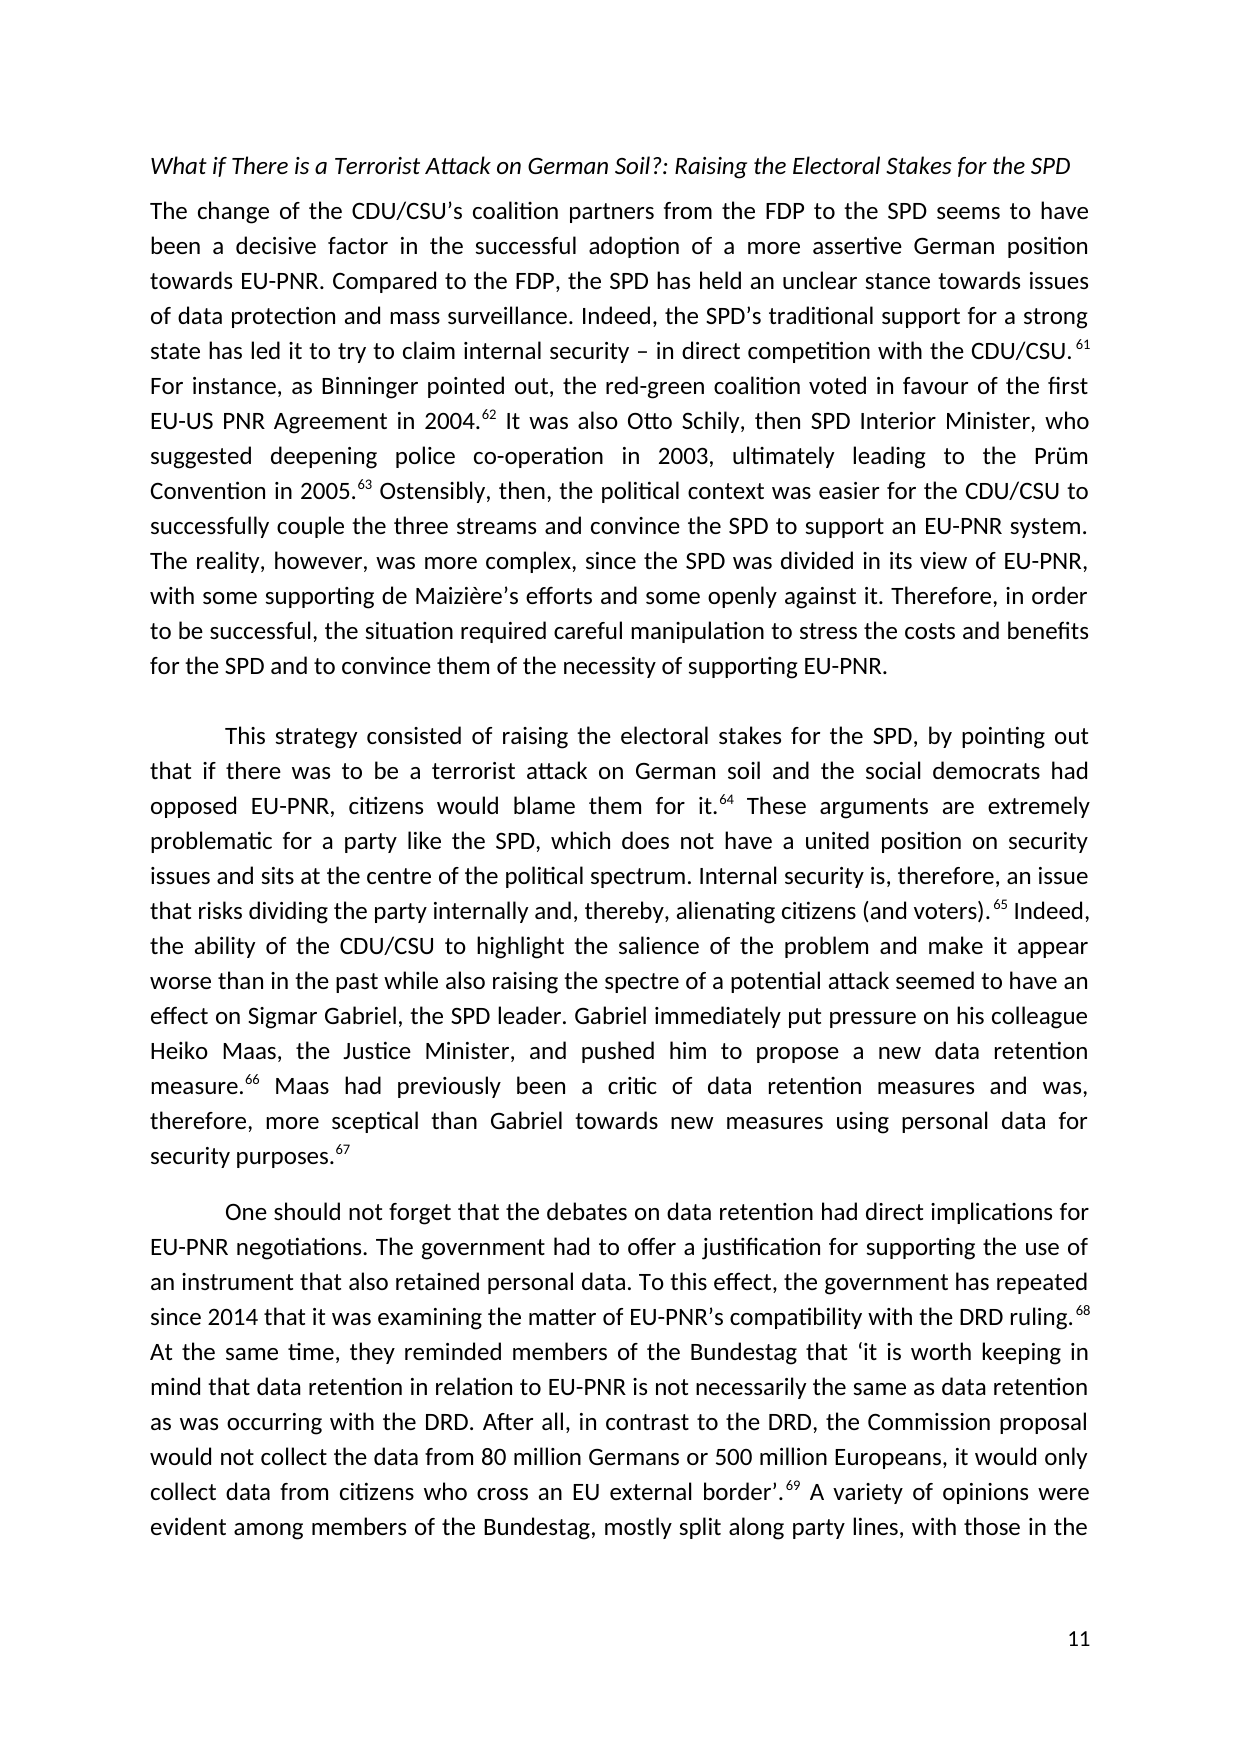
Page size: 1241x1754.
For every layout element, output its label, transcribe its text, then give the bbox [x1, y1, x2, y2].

text The change of the CDU/CSU’s coalition partners from the FDP to the SPD seems to have been a decisive factor in the successful adoption of a more assertive German position towards EU-PNR. Compared to the FDP, the SPD has held an unclear stance towards issues of data protection and mass surveillance. Indeed, the SPD’s traditional support for a strong state has led it to try to claim internal security – in direct competition with the CDU/CSU. For instance, as Binninger pointed out, the red-green coalition voted in favour of the first EU-US PNR Agreement in 2004. It was also Otto Schily, then SPD Interior Minister, who suggested deepening police co-operation in 2003, ultimately leading to the Prüm Convention in 2005. Ostensibly, then, the political context was easier for the CDU/CSU to successfully couple the three streams and convince the SPD to support an EU-PNR system. The reality, however, was more complex, since the SPD was divided in its view of EU-PNR, with some supporting de Maizière’s efforts and some openly against it. Therefore, in order to be successful, the situation required careful manipulation to stress the costs and benefits for the SPD and to convince them of the necessity of supporting EU-PNR. [150, 195, 1090, 681]
text This strategy consisted of raising the electoral stakes for the SPD, by pointing out that if there was to be a terrorist attack on German soil and the social democrats had opposed EU-PNR, citizens would blame them for it. These arguments are extremely problematic for a party like the SPD, which does not have a united position on security issues and sits at the centre of the political spectrum. Internal security is, therefore, an issue that risks dividing the party internally and, thereby, alienating citizens (and voters). Indeed, the ability of the CDU/CSU to highlight the salience of the problem and make it appear worse than in the past while also raising the spectre of a potential attack seemed to have an effect on Sigmar Gabriel, the SPD leader. Gabriel immediately put pressure on his colleague Heiko Maas, the Justice Minister, and pushed him to propose a new data retention measure. Maas had previously been a critic of data retention measures and was, therefore, more sceptical than Gabriel towards new measures using personal data for security purposes. [150, 720, 1090, 1171]
text What if There is a Terrorist Attack on German Soil?: Raising the Electoral Stakes for the SPD [150, 150, 1090, 181]
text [150, 1196, 1090, 1542]
